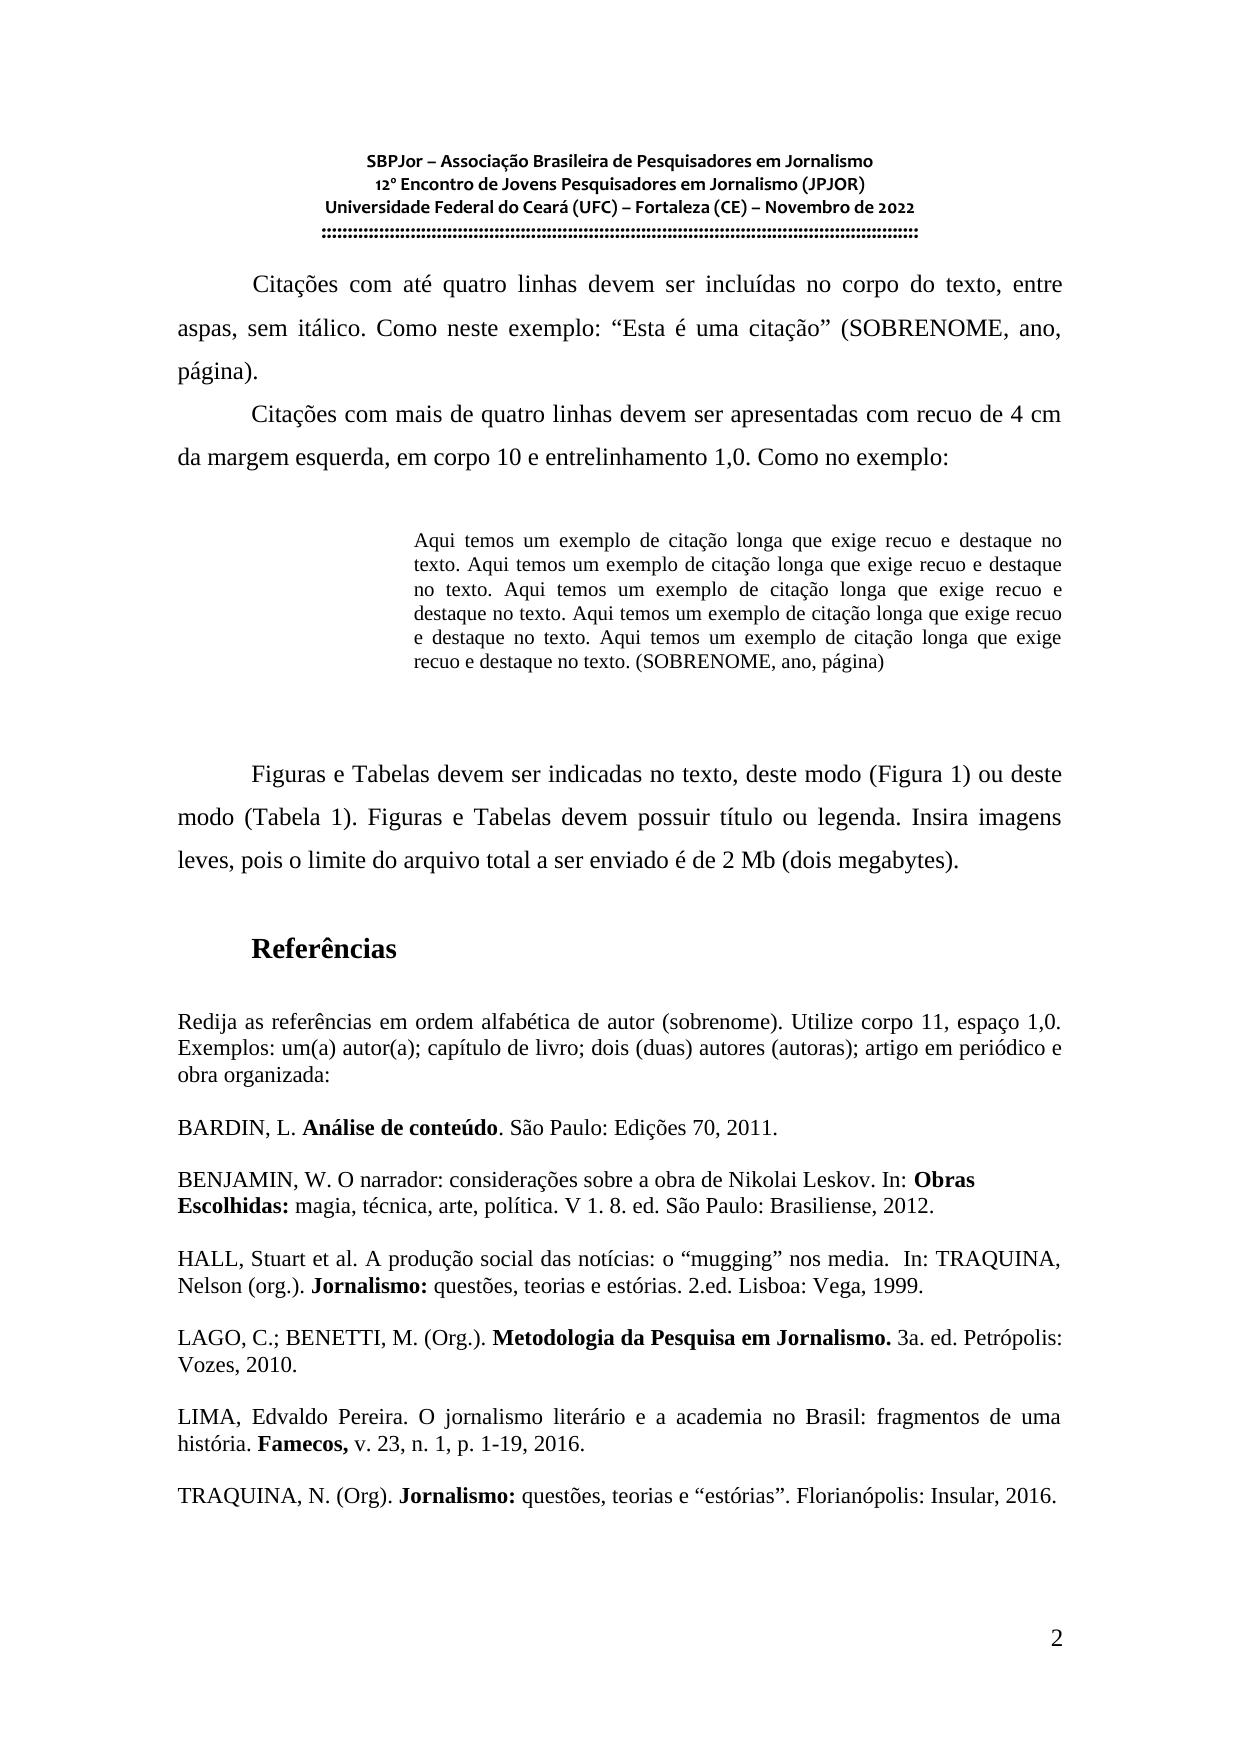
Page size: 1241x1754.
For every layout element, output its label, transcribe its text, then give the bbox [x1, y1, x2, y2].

text BENJAMIN, W. O narrador: considerações sobre a obra de Nikolai Leskov. In: Obras Escolhidas: magia, técnica, arte, política. V 1. 8. ed. São Paulo: Brasiliense, 2012. [177, 1166, 1063, 1219]
text TRAQUINA, N. (Org). Jornalismo: questões, teorias e “estórias”. Florianópolis: Insular, 2016. [177, 1482, 1063, 1509]
text LIMA, Edvaldo Pereira. O jornalismo literário e a academia no Brasil: fragmentos de uma história. Famecos, v. 23, n. 1, p. 1-19, 2016. [177, 1403, 1063, 1456]
text Citações com mais de quatro linhas devem ser apresentadas com recuo de 4 cm da margem esquerda, em corpo 10 e entrelinhamento 1,0. Como no exemplo: [177, 399, 1063, 471]
text Aqui temos um exemplo de citação longa que exige recuo e destaque no texto. Aqui temos um exemplo de citação longa que exige recuo e destaque no texto. Aqui temos um exemplo de citação longa que exige recuo e destaque no texto. Aqui temos um exemplo de citação longa que exige recuo e destaque no texto. Aqui temos um exemplo de citação longa que exige recuo e destaque no texto. (SOBRENOME, ano, página) [413, 528, 1063, 673]
text HALL, Stuart et al. A produção social das notícias: o “mugging” nos media. In: TRAQUINA, Nelson (org.). Jornalismo: questões, teorias e estórias. 2.ed. Lisboa: Vega, 1999. [177, 1245, 1063, 1298]
text Citações com até quatro linhas devem ser incluídas no corpo do texto, entre aspas, sem itálico. Como neste exemplo: “Esta é uma citação” (SOBRENOME, ano, página). [177, 269, 1063, 384]
text Redija as referências em ordem alfabética de autor (sobrenome). Utilize corpo 11, espaço 1,0. Exemplos: um(a) autor(a); capítulo de livro; dois (duas) autores (autoras); artigo em periódico e obra organizada: [177, 1008, 1063, 1087]
text LAGO, C.; BENETTI, M. (Org.). Metodologia da Pesquisa em Jornalismo. 3a. ed. Petrópolis: Vozes, 2010. [177, 1324, 1063, 1377]
text BARDIN, L. Análise de conteúdo. São Paulo: Edições 70, 2011. [177, 1113, 1063, 1140]
text Figuras e Tabelas devem ser indicadas no texto, deste modo (Figura 1) ou deste modo (Tabela 1). Figuras e Tabelas devem possuir título ou legenda. Insira imagens leves, pois o limite do arquivo total a ser enviado é de 2 Mb (dois megabytes). [177, 759, 1063, 874]
text Referências [177, 931, 1063, 965]
